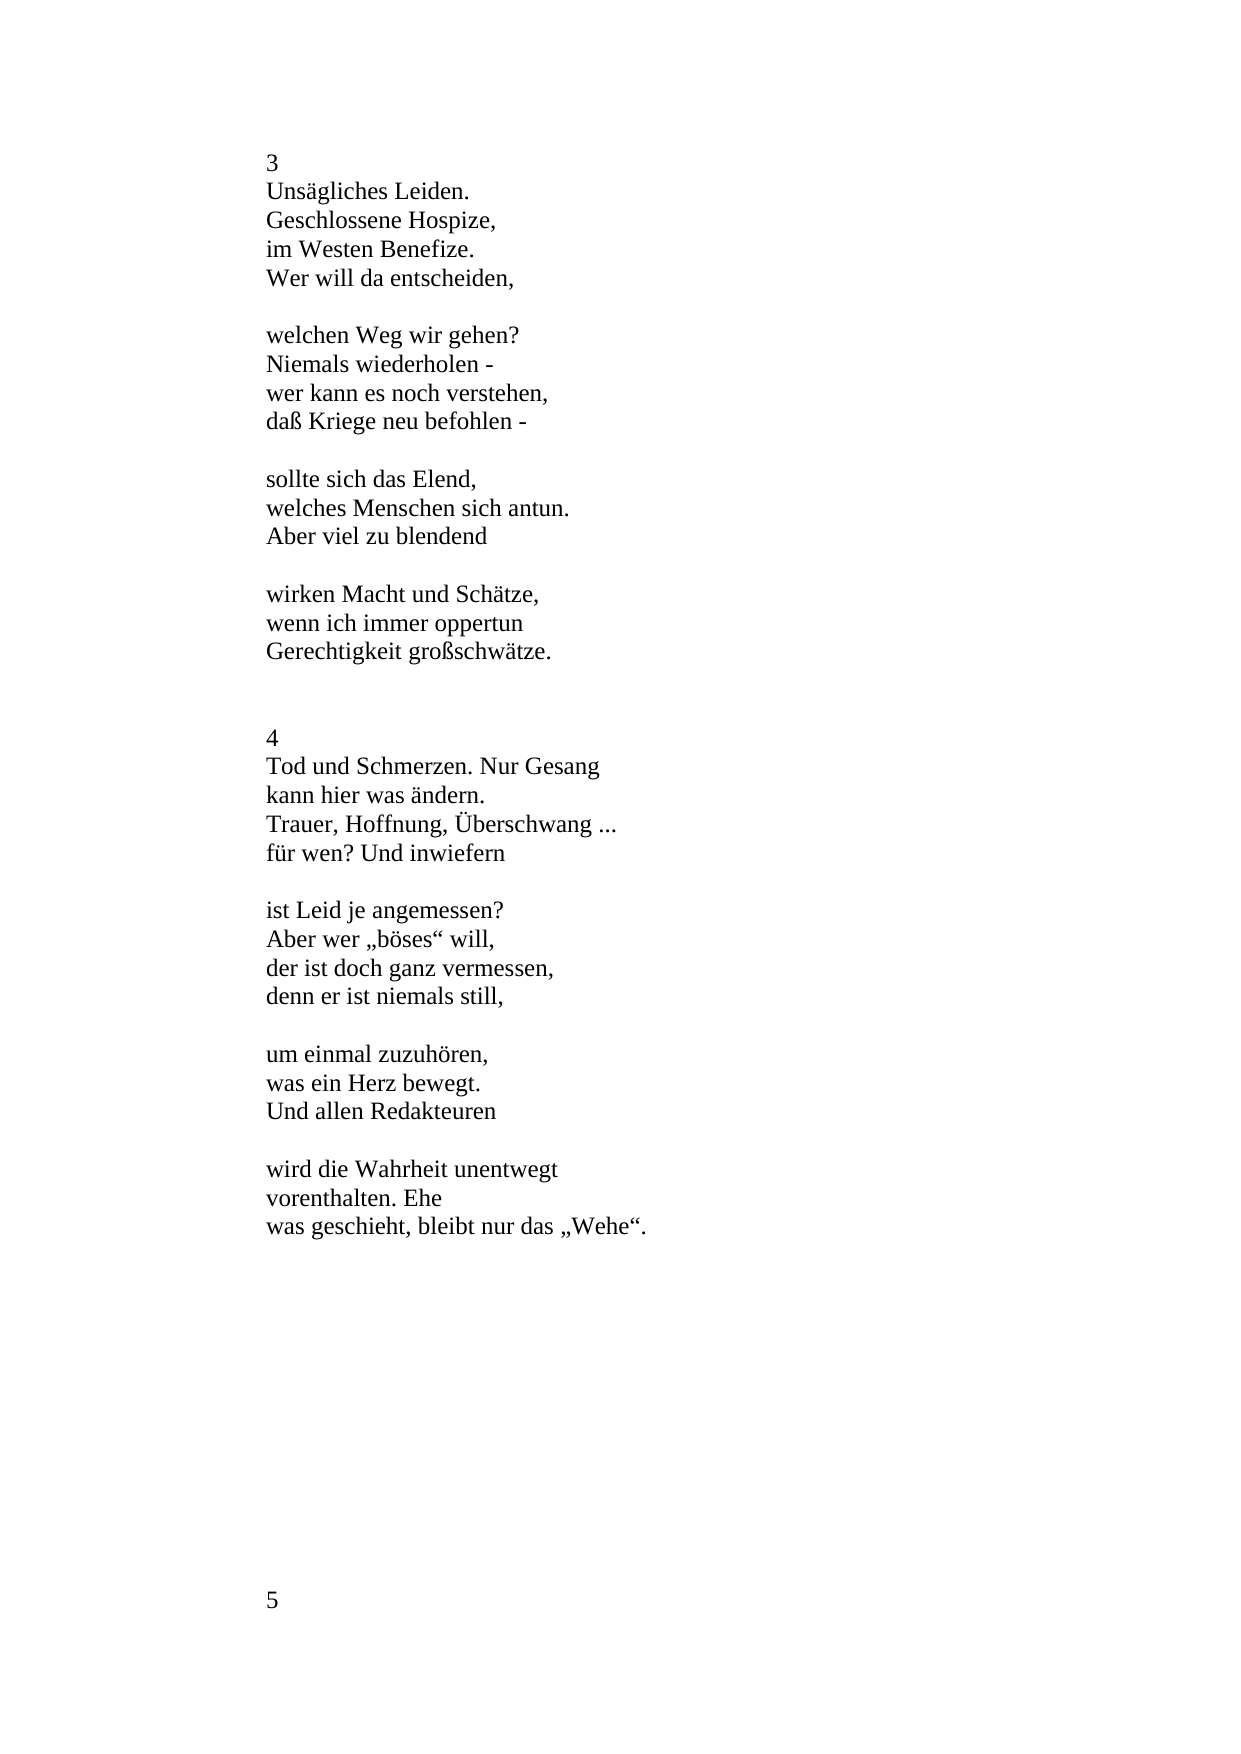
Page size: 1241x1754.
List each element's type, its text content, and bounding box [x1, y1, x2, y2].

text kann hier was ändern. [266, 780, 1093, 809]
text um einmal zuzuhören, [266, 1039, 1093, 1068]
text für wen? Und inwiefern [266, 838, 1093, 866]
text Wer will da entscheiden, [266, 263, 1093, 291]
text Trauer, Hoffnung, Überschwang ... [266, 809, 1093, 838]
text wird die Wahrheit unentwegt [266, 1154, 1093, 1183]
text welchen Weg wir gehen? [266, 320, 1093, 349]
text der ist doch ganz vermessen, [266, 953, 1093, 981]
text was ein Herz bewegt. [266, 1068, 1093, 1096]
text wirken Macht und Schätze, [266, 579, 1093, 608]
text Niemals wiederholen - [266, 349, 1093, 378]
text wenn ich immer oppertun [266, 608, 1093, 636]
text ist Leid je angemessen? [266, 895, 1093, 924]
text Gerechtigkeit großschwätze. [266, 636, 1093, 665]
text welches Menschen sich antun. [266, 493, 1093, 521]
text was geschieht, bleibt nur das „Wehe“. [266, 1211, 1093, 1240]
text sollte sich das Elend, [266, 464, 1093, 493]
text Aber viel zu blendend [266, 521, 1093, 550]
text Unsägliches Leiden. [266, 176, 1093, 205]
text Geschlossene Hospize, [266, 205, 1093, 234]
text 4 [266, 723, 1093, 751]
text 3 [266, 148, 1093, 176]
text denn er ist niemals still, [266, 981, 1093, 1010]
text daß Kriege neu befohlen - [266, 406, 1093, 435]
text im Westen Benefize. [266, 234, 1093, 263]
text 5 [266, 1585, 1093, 1614]
text Und allen Redakteuren [266, 1096, 1093, 1125]
text Tod und Schmerzen. Nur Gesang [266, 751, 1093, 780]
text wer kann es noch verstehen, [266, 378, 1093, 406]
text vorenthalten. Ehe [266, 1183, 1093, 1211]
text Aber wer „böses“ will, [266, 924, 1093, 953]
